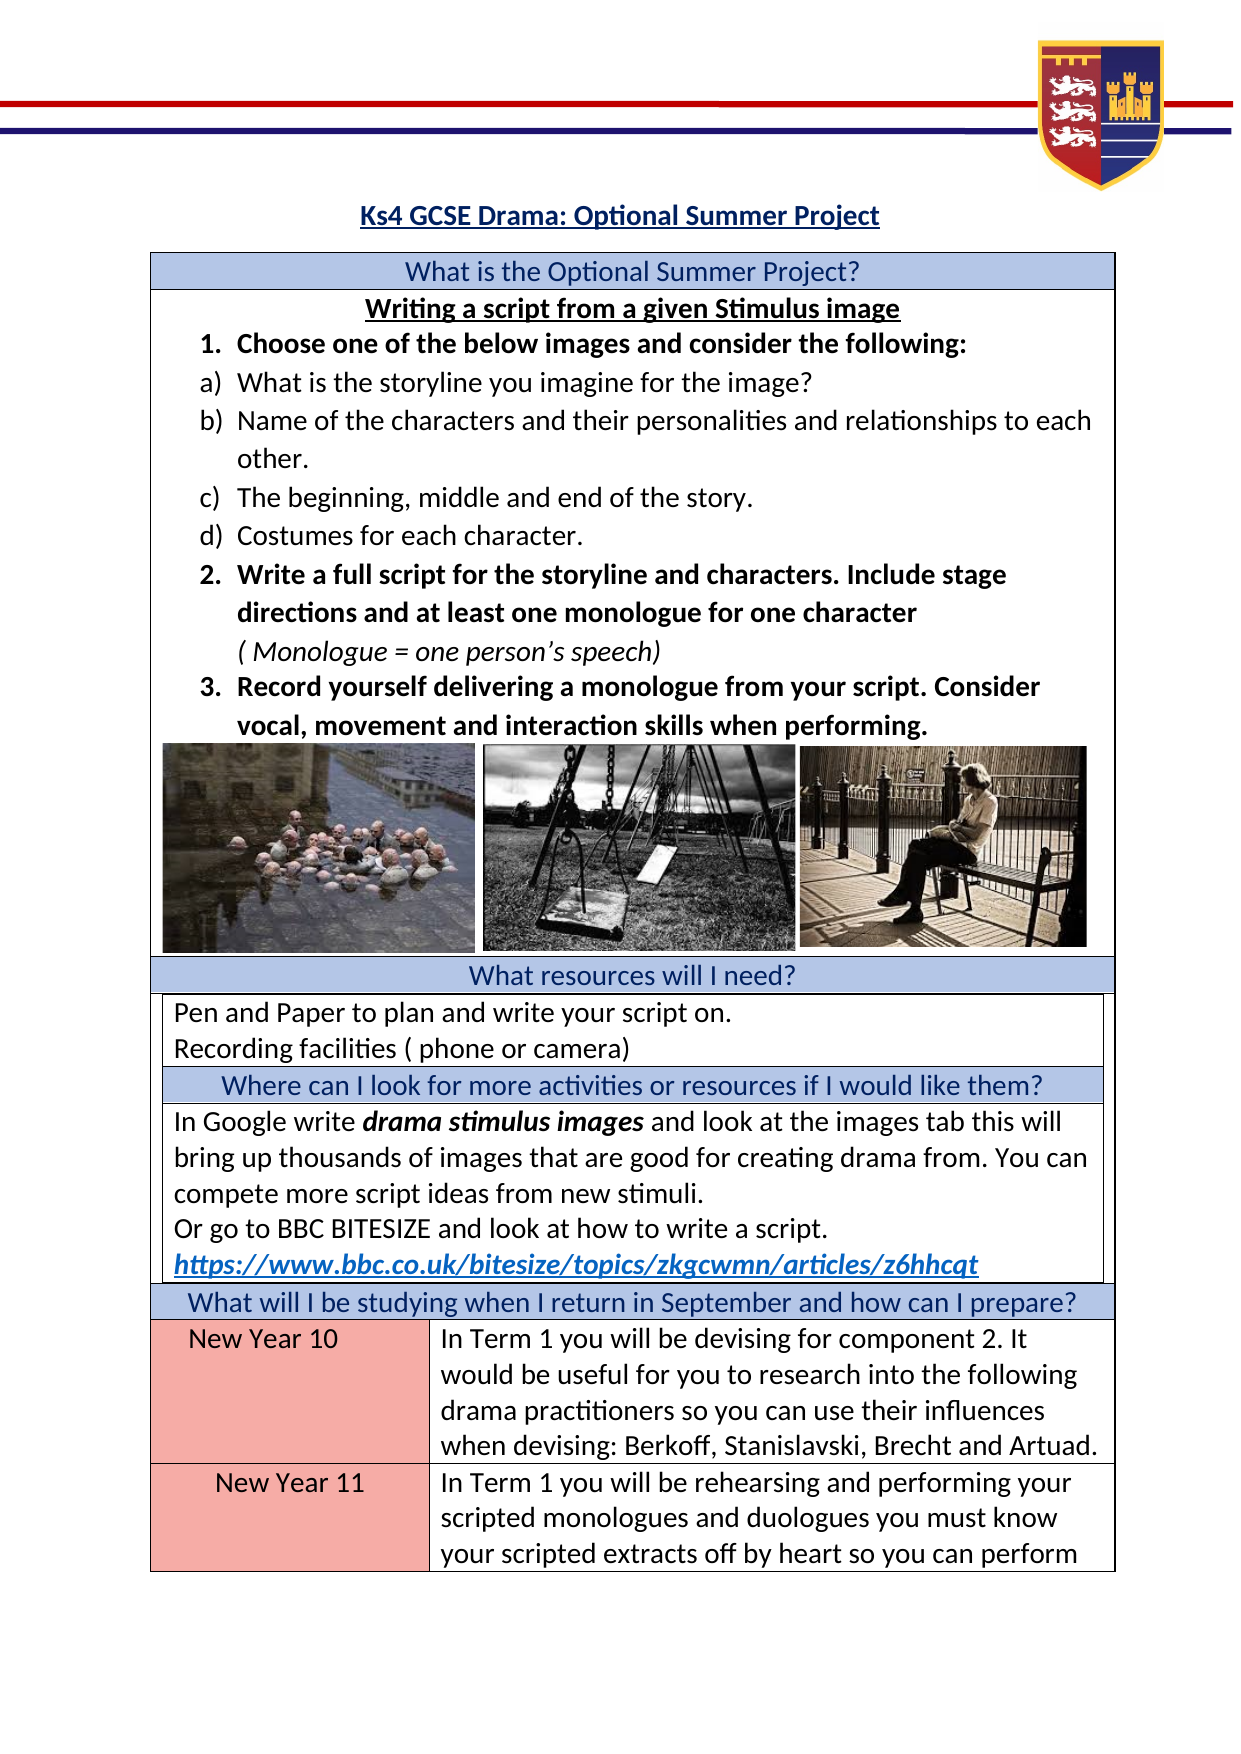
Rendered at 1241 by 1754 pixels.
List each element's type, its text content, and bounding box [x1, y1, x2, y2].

picture [1037, 22, 1164, 192]
table_cell What resources will I need? [151, 957, 1114, 992]
table_cell [1104, 994, 1114, 1283]
table_cell New Year 11 [151, 1464, 429, 1571]
table_cell [163, 1104, 1103, 1282]
table_header What is the Optional Summer Project? [151, 253, 1114, 289]
table_cell In Term 1 you will be devising for component 2. It would be useful for you to research into the following drama practitioners so you can use their influences when devising: Berkoff, Stanislavski, Brecht and Artuad. [430, 1320, 1114, 1463]
picture [162, 743, 475, 953]
table_cell New Year 10 [151, 1320, 429, 1463]
picture [483, 744, 796, 951]
table_cell [163, 995, 1103, 1066]
picture [799, 746, 1087, 947]
table_cell [151, 994, 162, 1283]
table_cell What will I be studying when I return in September and how can I prepare? [151, 1284, 1114, 1319]
table_cell Writing a script from a given Stimulus image Choose one of the below images and consider the following: What is the storyline you imagine for the image? Name of the characters and their personalities and relationships to each other. The beginning, middle and end of the story. Costumes for each character. Write a full script for the storyline and characters. Include stage directions and at least one monologue for one character ( Monologue = one person’s speech) Record yourself delivering a monologue from your script. Consider vocal, movement and interaction skills when performing. [151, 290, 1114, 956]
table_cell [430, 1464, 1114, 1571]
text Ks4 GCSE Drama: Optional Summer Project [150, 197, 1090, 232]
